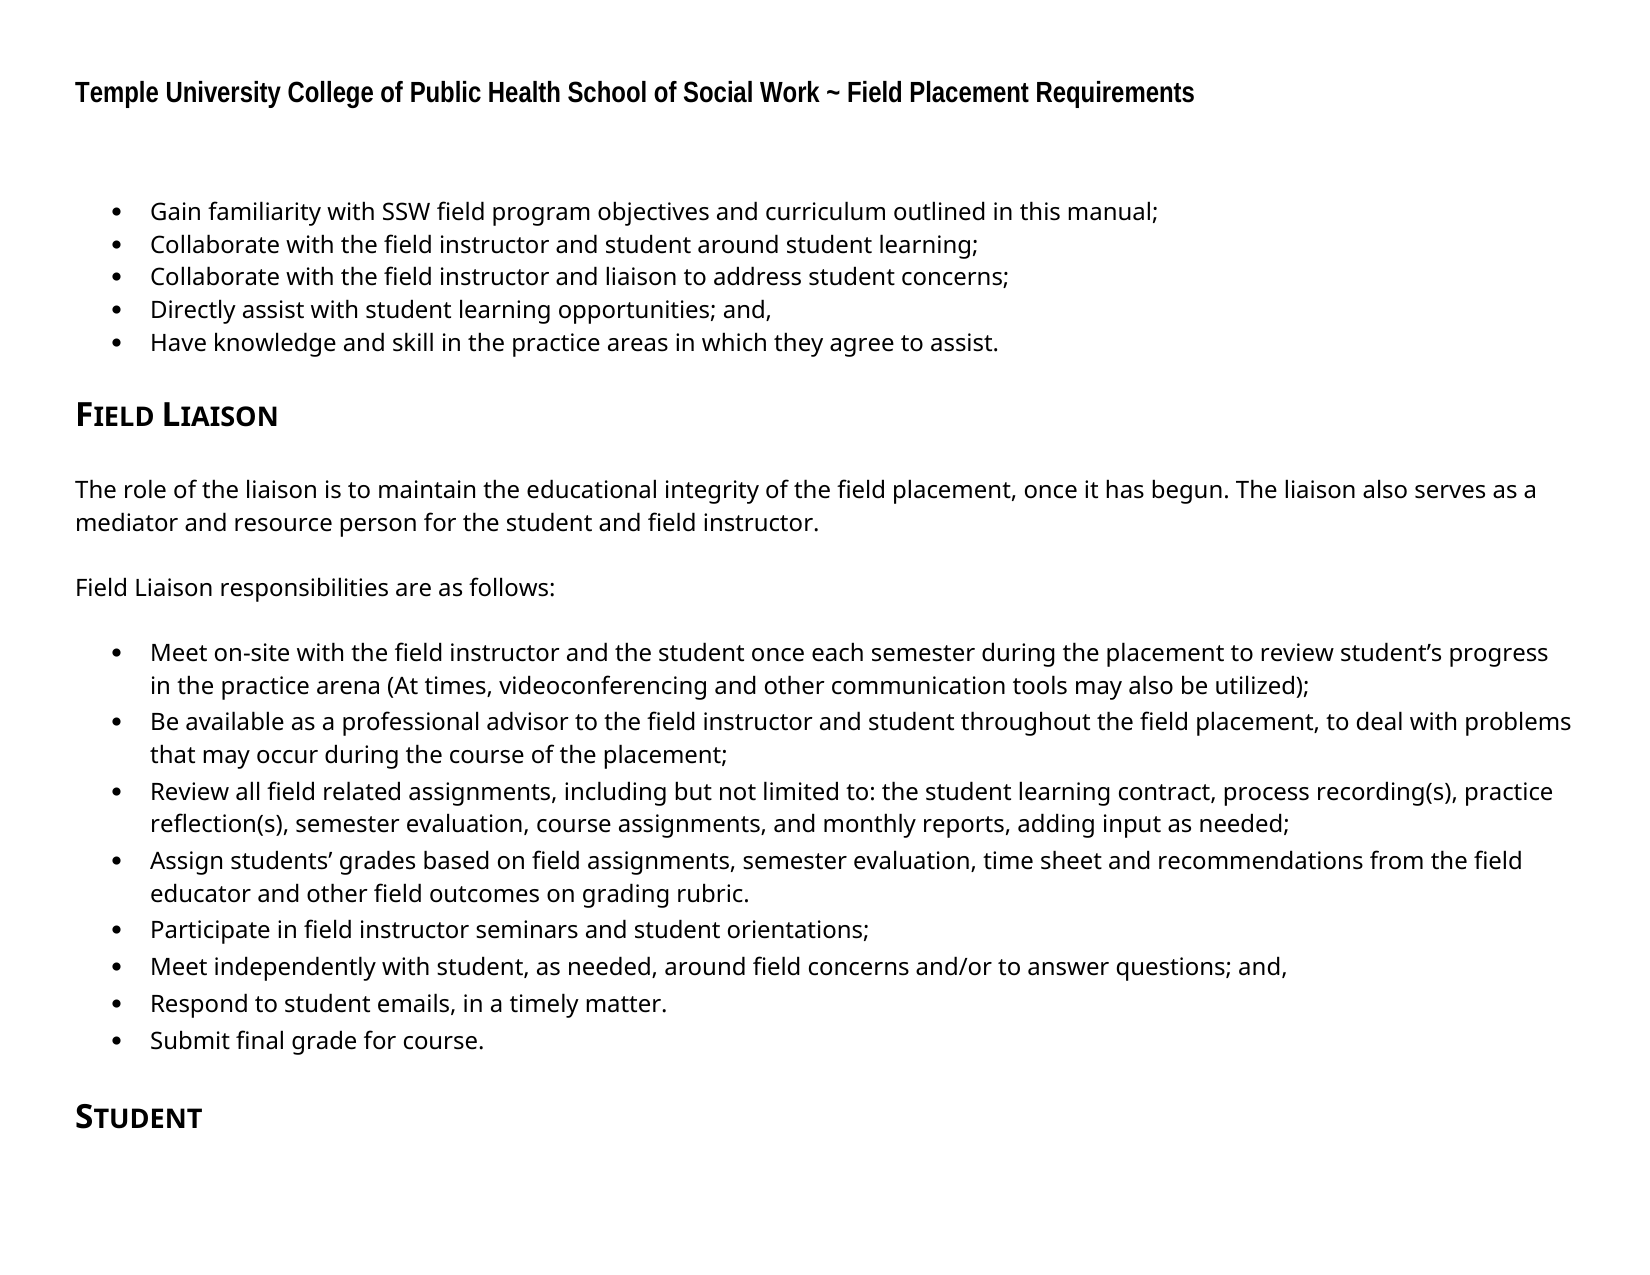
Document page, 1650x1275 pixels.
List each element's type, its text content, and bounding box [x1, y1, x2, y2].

text FIELD LIAISON [75, 391, 1575, 436]
list Respond to student emails, in a timely matter. [112, 987, 1575, 1019]
list Collaborate with the field instructor and liaison to address student concerns; [112, 260, 1575, 293]
list Collaborate with the field instructor and student around student learning; [112, 227, 1575, 260]
list Meet independently with student, as needed, around field concerns and/or to answer questions; and, [112, 950, 1575, 983]
list Submit final grade for course. [112, 1024, 1575, 1056]
list Participate in field instructor seminars and student orientations; [112, 913, 1575, 946]
list Gain familiarity with SSW field program objectives and curriculum outlined in this manual; [112, 195, 1575, 227]
text The role of the liaison is to maintain the educational integrity of the field placement, once it has begun. The liaison also serves as a mediator and resource person for the student and field instructor. [75, 473, 1575, 538]
text Field Liaison responsibilities are as follows: [75, 571, 1575, 603]
list Directly assist with student learning opportunities; and, [112, 293, 1575, 325]
text STUDENT [75, 1093, 1575, 1138]
list Have knowledge and skill in the practice areas in which they agree to assist. [112, 325, 1575, 358]
list Review all field related assignments, including but not limited to: the student learning contract, process recording(s), practice reflection(s), semester evaluation, course assignments, and monthly reports, adding input as needed; [112, 774, 1575, 840]
list Assign students’ grades based on field assignments, semester evaluation, time sheet and recommendations from the field educator and other field outcomes on grading rubric. [112, 844, 1575, 909]
list Meet on-site with the field instructor and the student once each semester during the placement to review student’s progress in the practice arena (At times, videoconferencing and other communication tools may also be utilized); [112, 636, 1575, 701]
list Be available as a professional advisor to the field instructor and student throughout the field placement, to deal with problems that may occur during the course of the placement; [112, 705, 1575, 770]
